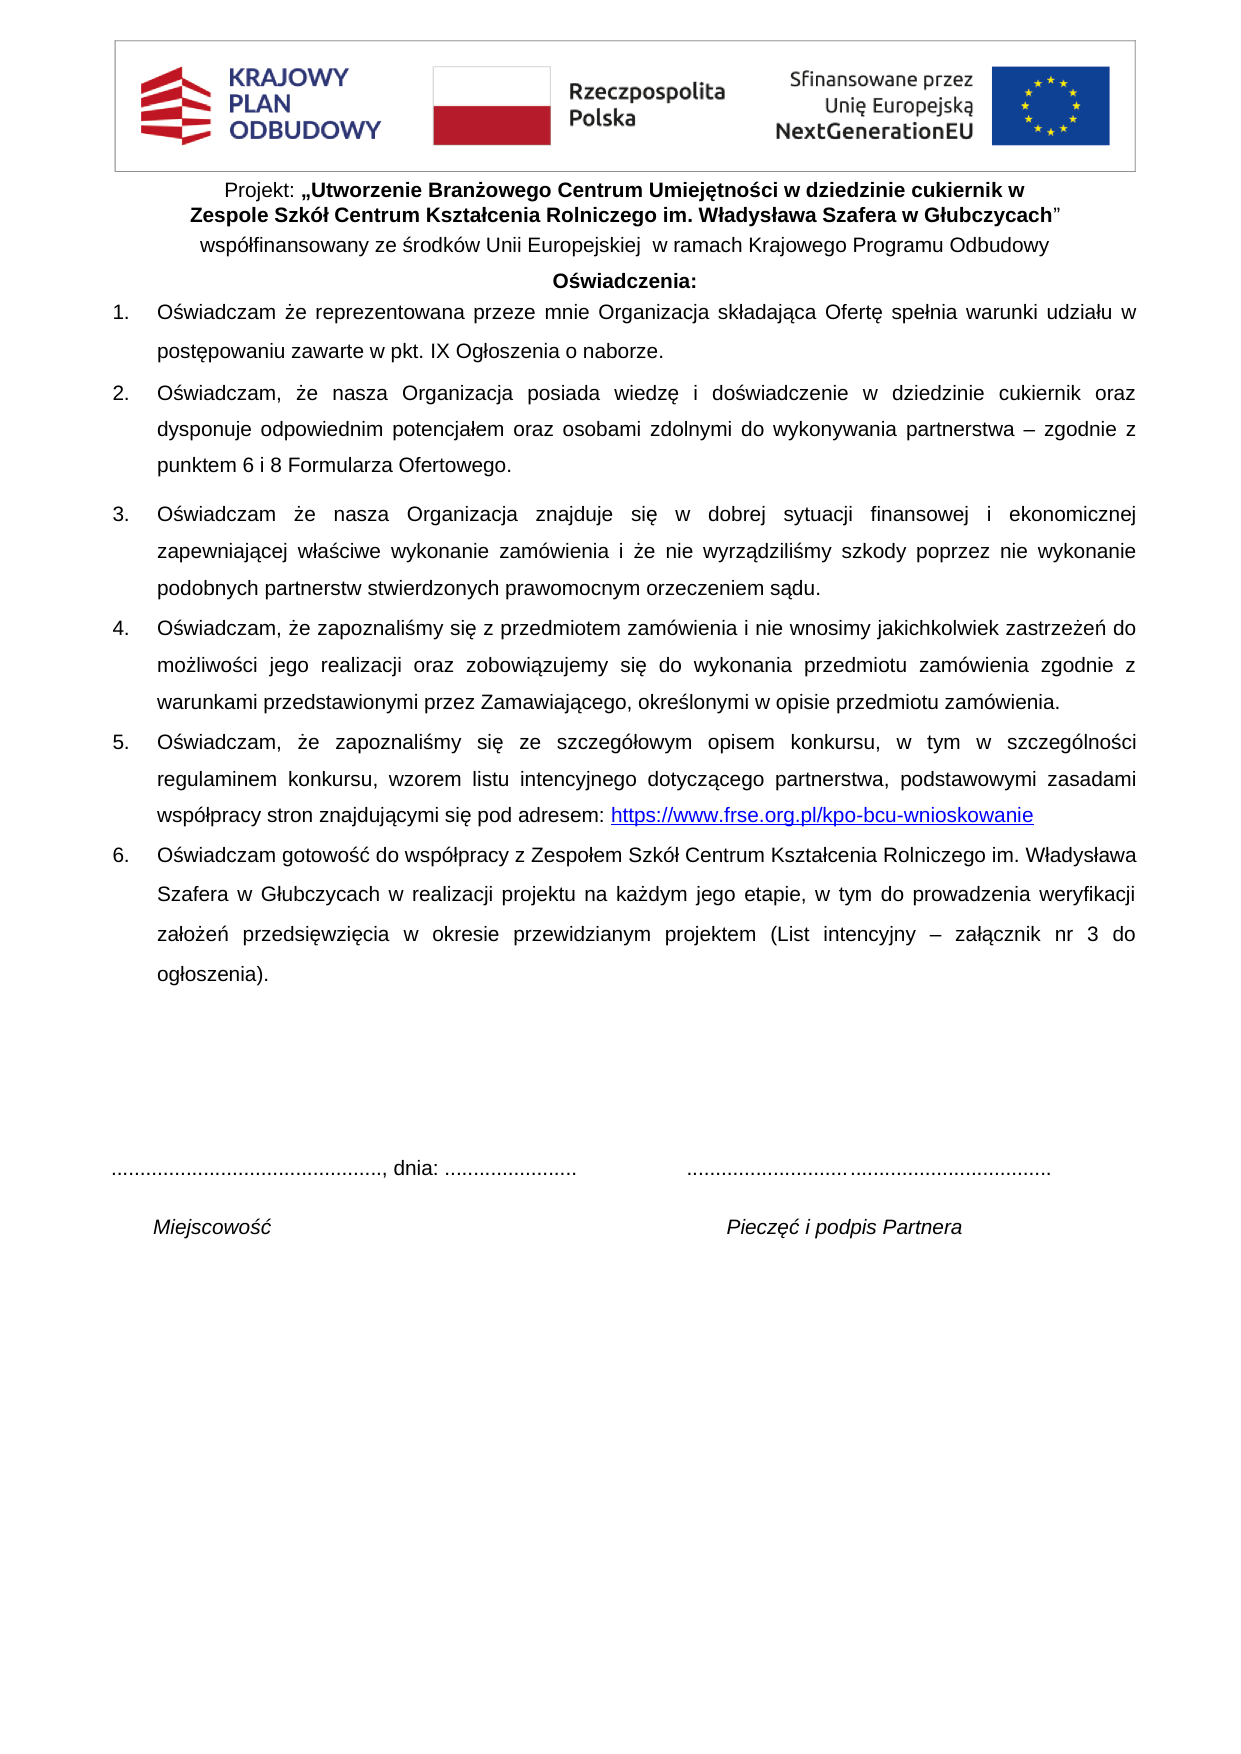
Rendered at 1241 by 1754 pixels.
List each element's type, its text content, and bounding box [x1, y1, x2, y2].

list Oświadczam, że zapoznaliśmy się z przedmiotem zamówienia i nie wnosimy jakichkolwiek zastrzeżeń do możliwości jego realizacji oraz zobowiązujemy się do wykonania przedmiotu zamówienia zgodnie z warunkami przedstawionymi przez Zamawiającego, określonymi w opisie przedmiotu zamówienia. [112, 616, 1137, 714]
list Oświadczam że reprezentowana przeze mnie Organizacja składająca Ofertę spełnia warunki udziału w postępowaniu zawarte w pkt. IX Ogłoszenia o naborze. [112, 300, 1137, 363]
text Oświadczenia: [112, 268, 1137, 292]
list Oświadczam że nasza Organizacja znajduje się w dobrej sytuacji finansowej i ekonomicznej zapewniającej właściwe wykonanie zamówienia i że nie wyrządziliśmy szkody poprzez nie wykonanie podobnych partnerstw stwierdzonych prawomocnym orzeczeniem sądu. [112, 502, 1137, 600]
text ..............................................., dnia: ....................... ............................................................... [111, 1156, 1137, 1180]
text Miejscowość Pieczęć i podpis Partnera [112, 1215, 1137, 1239]
list Oświadczam, że nasza Organizacja posiada wiedzę i doświadczenie w dziedzinie cukiernik oraz dysponuje odpowiednim potencjałem oraz osobami zdolnymi do wykonywania partnerstwa – zgodnie z punktem 6 i 8 Formularza Ofertowego. [112, 381, 1137, 477]
list Oświadczam, że zapoznaliśmy się ze szczegółowym opisem konkursu, w tym w szczególności regulaminem konkursu, wzorem listu intencyjnego dotyczącego partnerstwa, podstawowymi zasadami współpracy stron znajdującymi się pod adresem: https://www.frse.org.pl/kpo-bcu-wnioskowanie [112, 729, 1137, 827]
list Oświadczam gotowość do współpracy z Zespołem Szkół Centrum Kształcenia Rolniczego im. Władysława Szafera w Głubczycach w realizacji projektu na każdym jego etapie, w tym do prowadzenia weryfikacji założeń przedsięwzięcia w okresie przewidzianym projektem (List intencyjny – załącznik nr 3 do ogłoszenia). [112, 842, 1137, 985]
picture [113, 39, 1137, 172]
